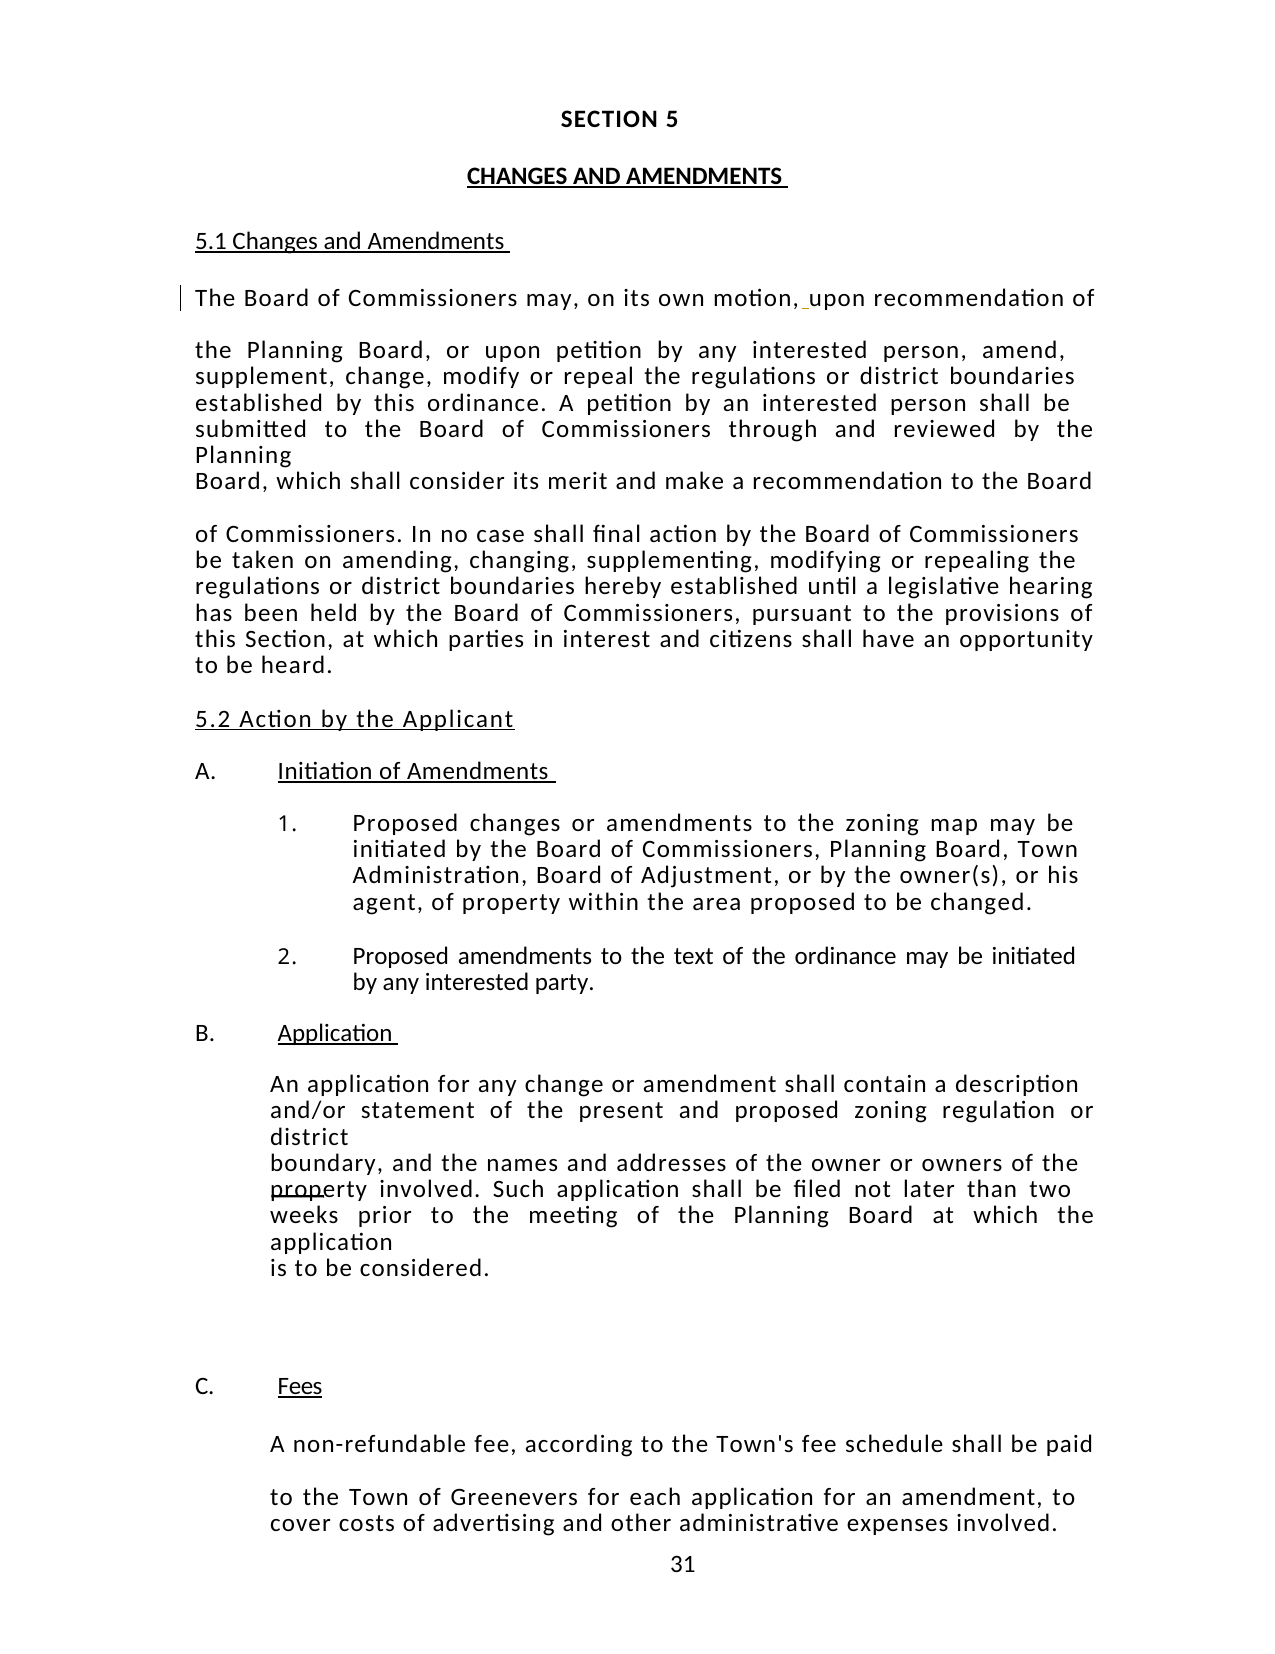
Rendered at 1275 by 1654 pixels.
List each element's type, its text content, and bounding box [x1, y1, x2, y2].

text A non-refundable fee, according to the Town's fee schedule shall be paid to the Town of Greenevers for each application for an amendment, to cover costs of advertising and other administrative expenses involved. [270, 1431, 1095, 1536]
text An application for any change or amendment shall contain a description and/or statement of the present and proposed zoning regulation or district boundary, and the names and addresses of the owner or owners of the property involved. Such application shall be filed not later than two weeks prior to the meeting of the Planning Board at which the application is to be considered. [270, 1072, 1095, 1282]
list Proposed amendments to the text of the ordinance may be initiated by any interested party. [277, 943, 1095, 996]
list Proposed changes or amendments to the zoning map may be initiated by the Board of Commissioners, Planning Board, Town Administration, Board of Adjustment, or by the owner(s), or his agent, of property within the area proposed to be changed. [277, 810, 1095, 915]
text C. Fees [195, 1374, 1095, 1399]
text CHANGES AND AMENDMENTS 5.1 Changes and Amendments [195, 132, 1095, 263]
text The Board of Commissioners may, on its own motion,upon recommendation of the Planning Board, or upon petition by any interested person, amend, supplement, change, modify or repeal the regulations or district boundaries established by this ordinance. A petition by an interested person shall be submitted to the Board of Commissioners through and reviewed by the Planning Board, which shall consider its merit and make a recommendation to the Board of Commissioners. In no case shall final action by the Board of Commissioners be taken on amending, changing, supplementing, modifying or repealing the regulations or district boundaries hereby established until a legislative hearing has been held by the Board of Commissioners, pursuant to the provisions of this Section, at which parties in interest and citizens shall have an opportunity to be heard. [195, 285, 1095, 679]
text B. Application [195, 1020, 1095, 1047]
text A. Initiation of Amendments [195, 759, 1095, 785]
text 5.2 Action by the Applicant [195, 702, 1095, 733]
text SECTION 5 [561, 106, 1095, 132]
